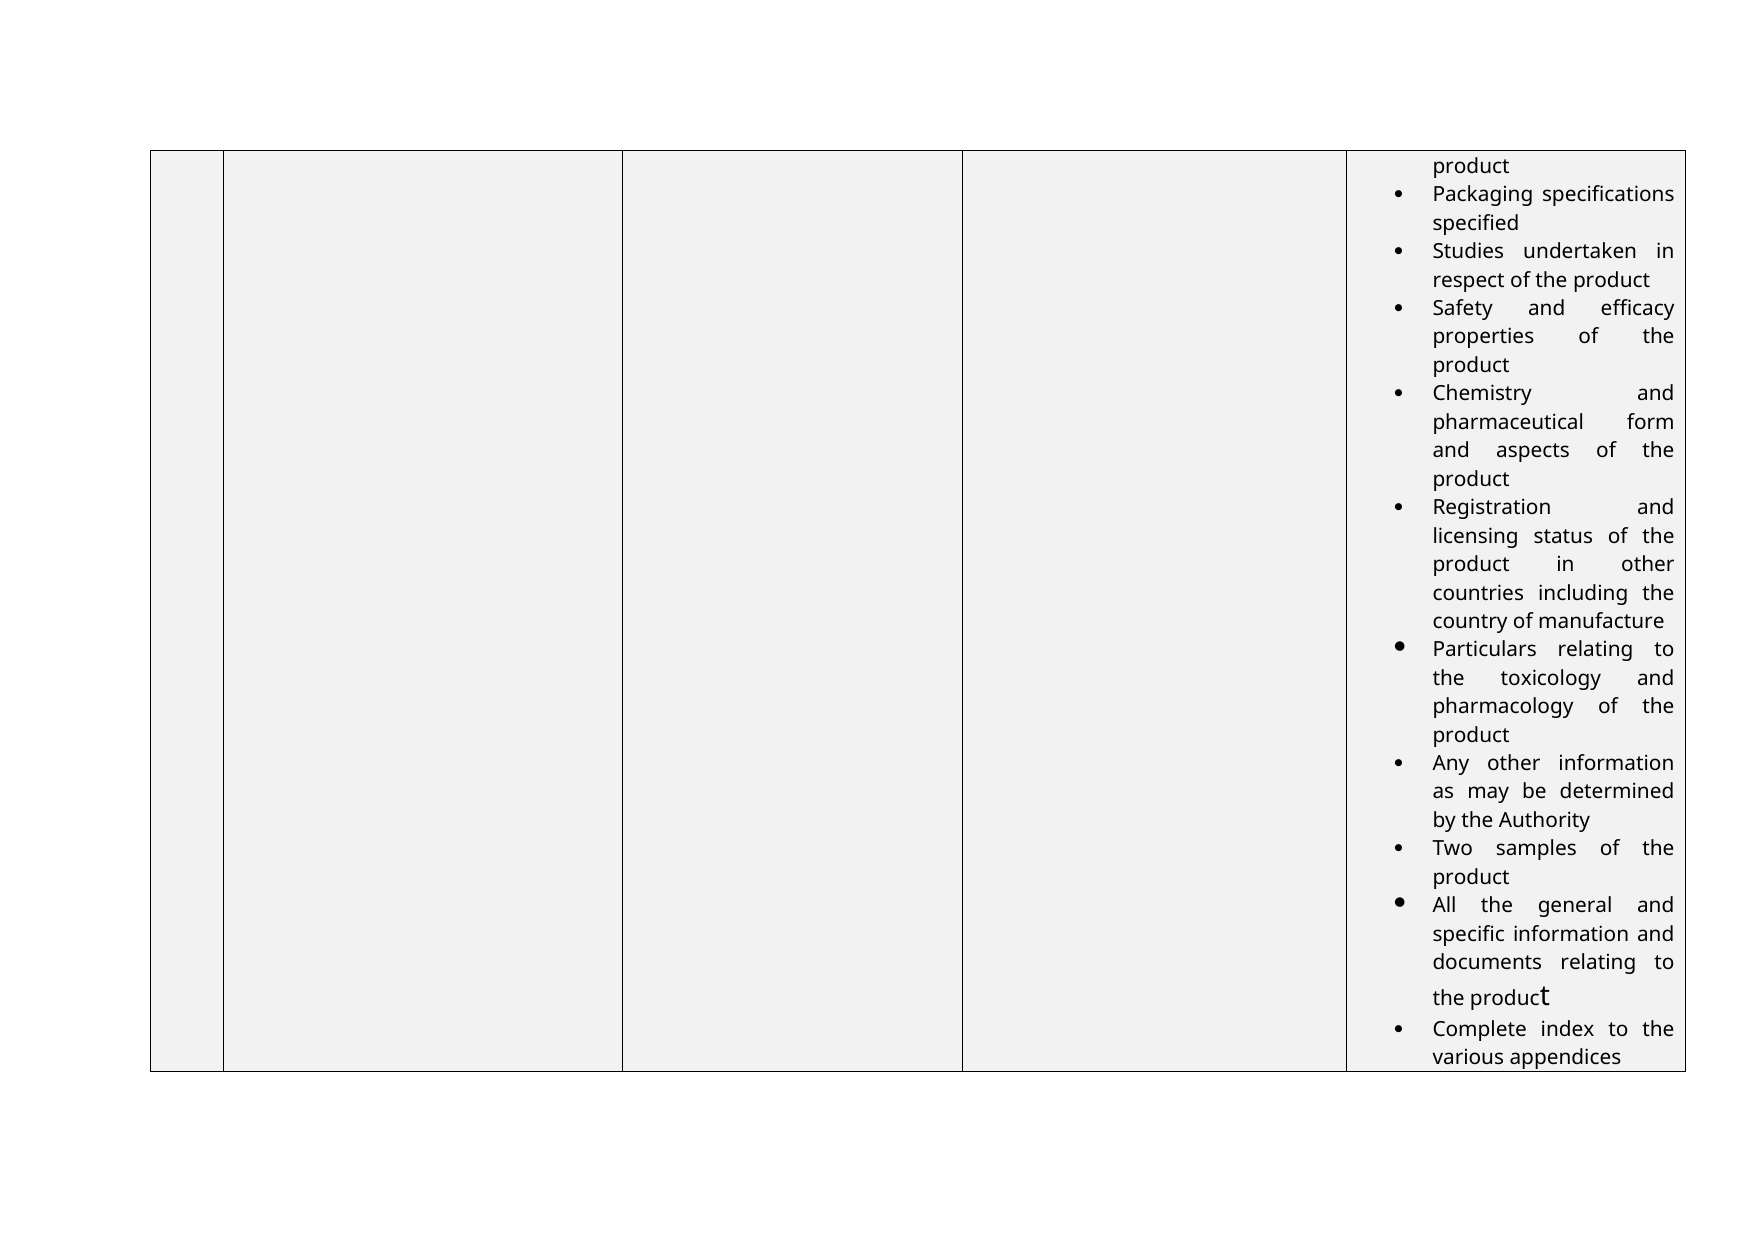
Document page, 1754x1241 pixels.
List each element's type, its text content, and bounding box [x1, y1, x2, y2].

table_cell 1 [151, 151, 223, 1071]
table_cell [224, 151, 622, 1071]
table_cell [623, 151, 962, 1071]
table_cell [1347, 151, 1685, 1071]
table_cell [963, 151, 1346, 1071]
